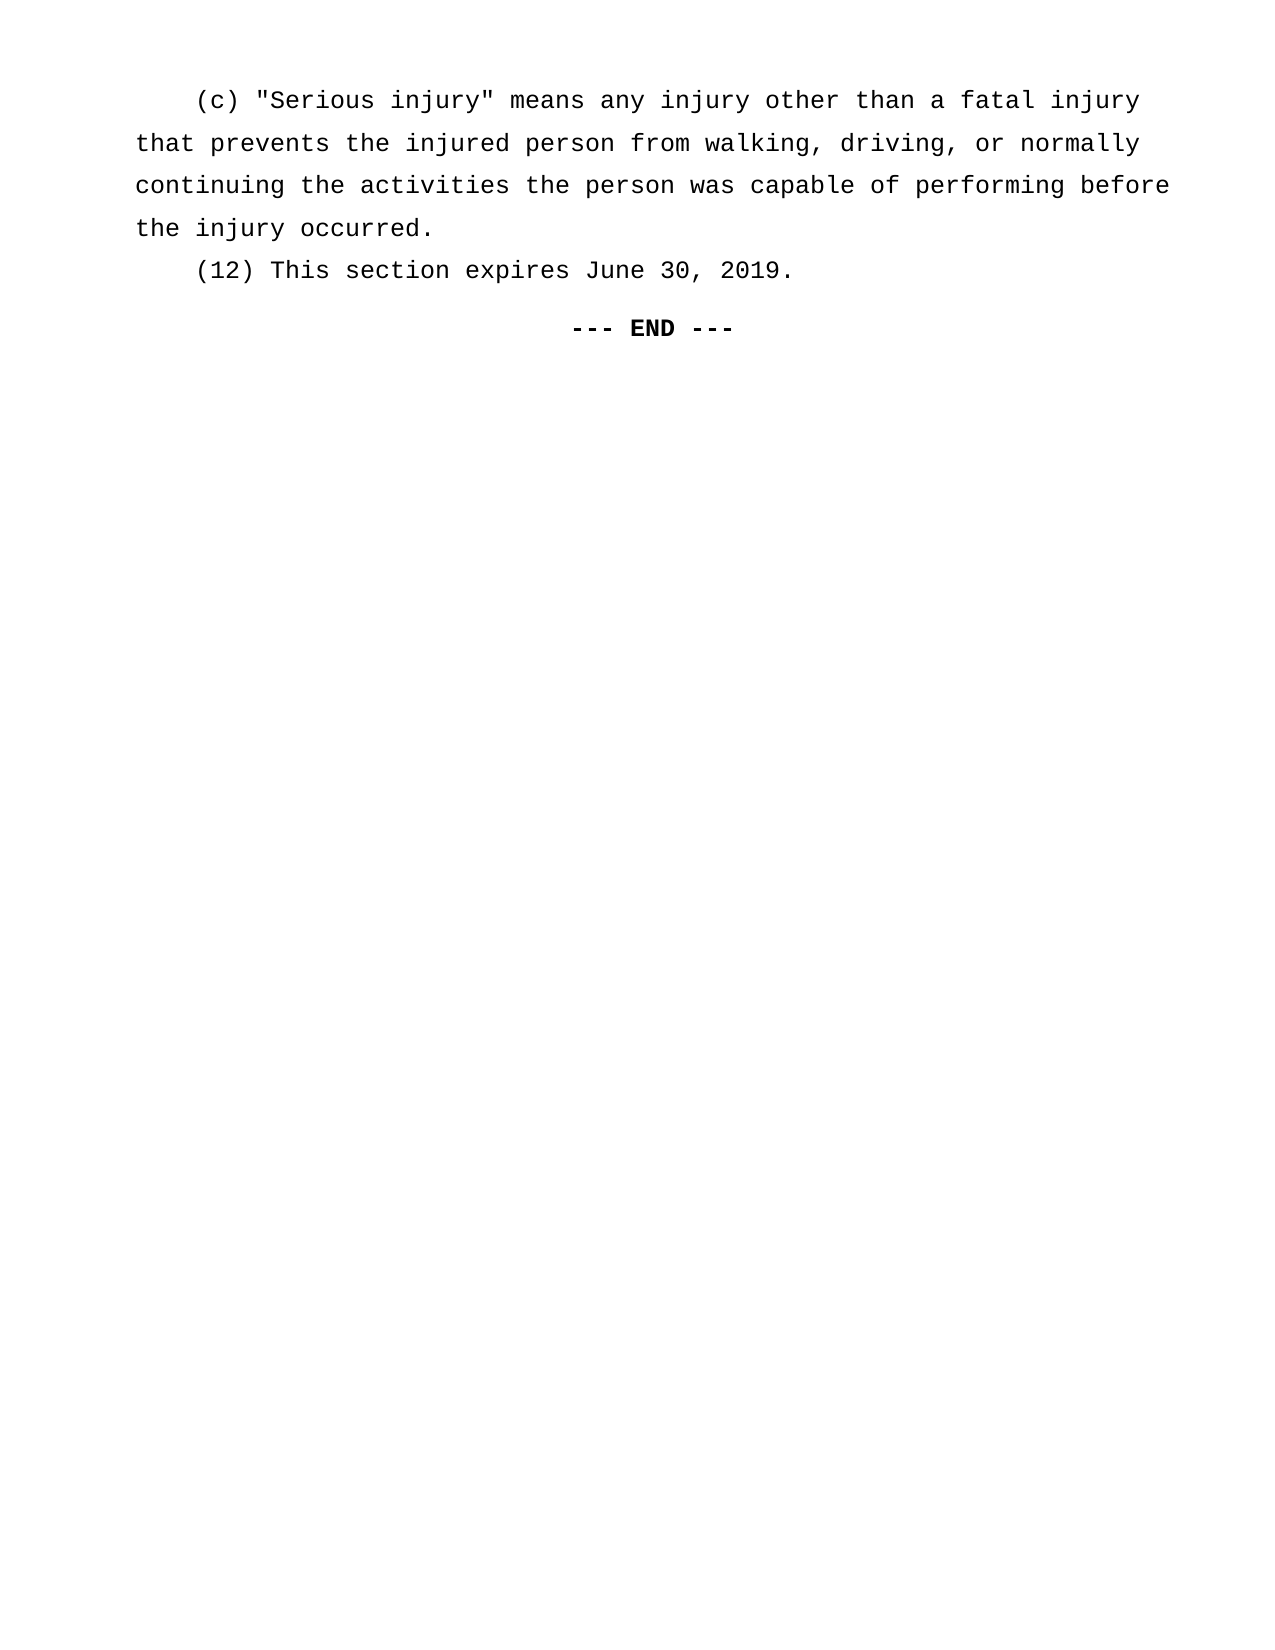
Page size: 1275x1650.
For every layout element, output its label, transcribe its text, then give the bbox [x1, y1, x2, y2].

text (c) "Serious injury" means any injury other than a fatal injury that prevents the injured person from walking, driving, or normally continuing the activities the person was capable of performing before the injury occurred. [135, 75, 1170, 245]
text (12) This section expires June 30, 2019. [135, 245, 1170, 287]
text --- END --- [135, 316, 1170, 344]
